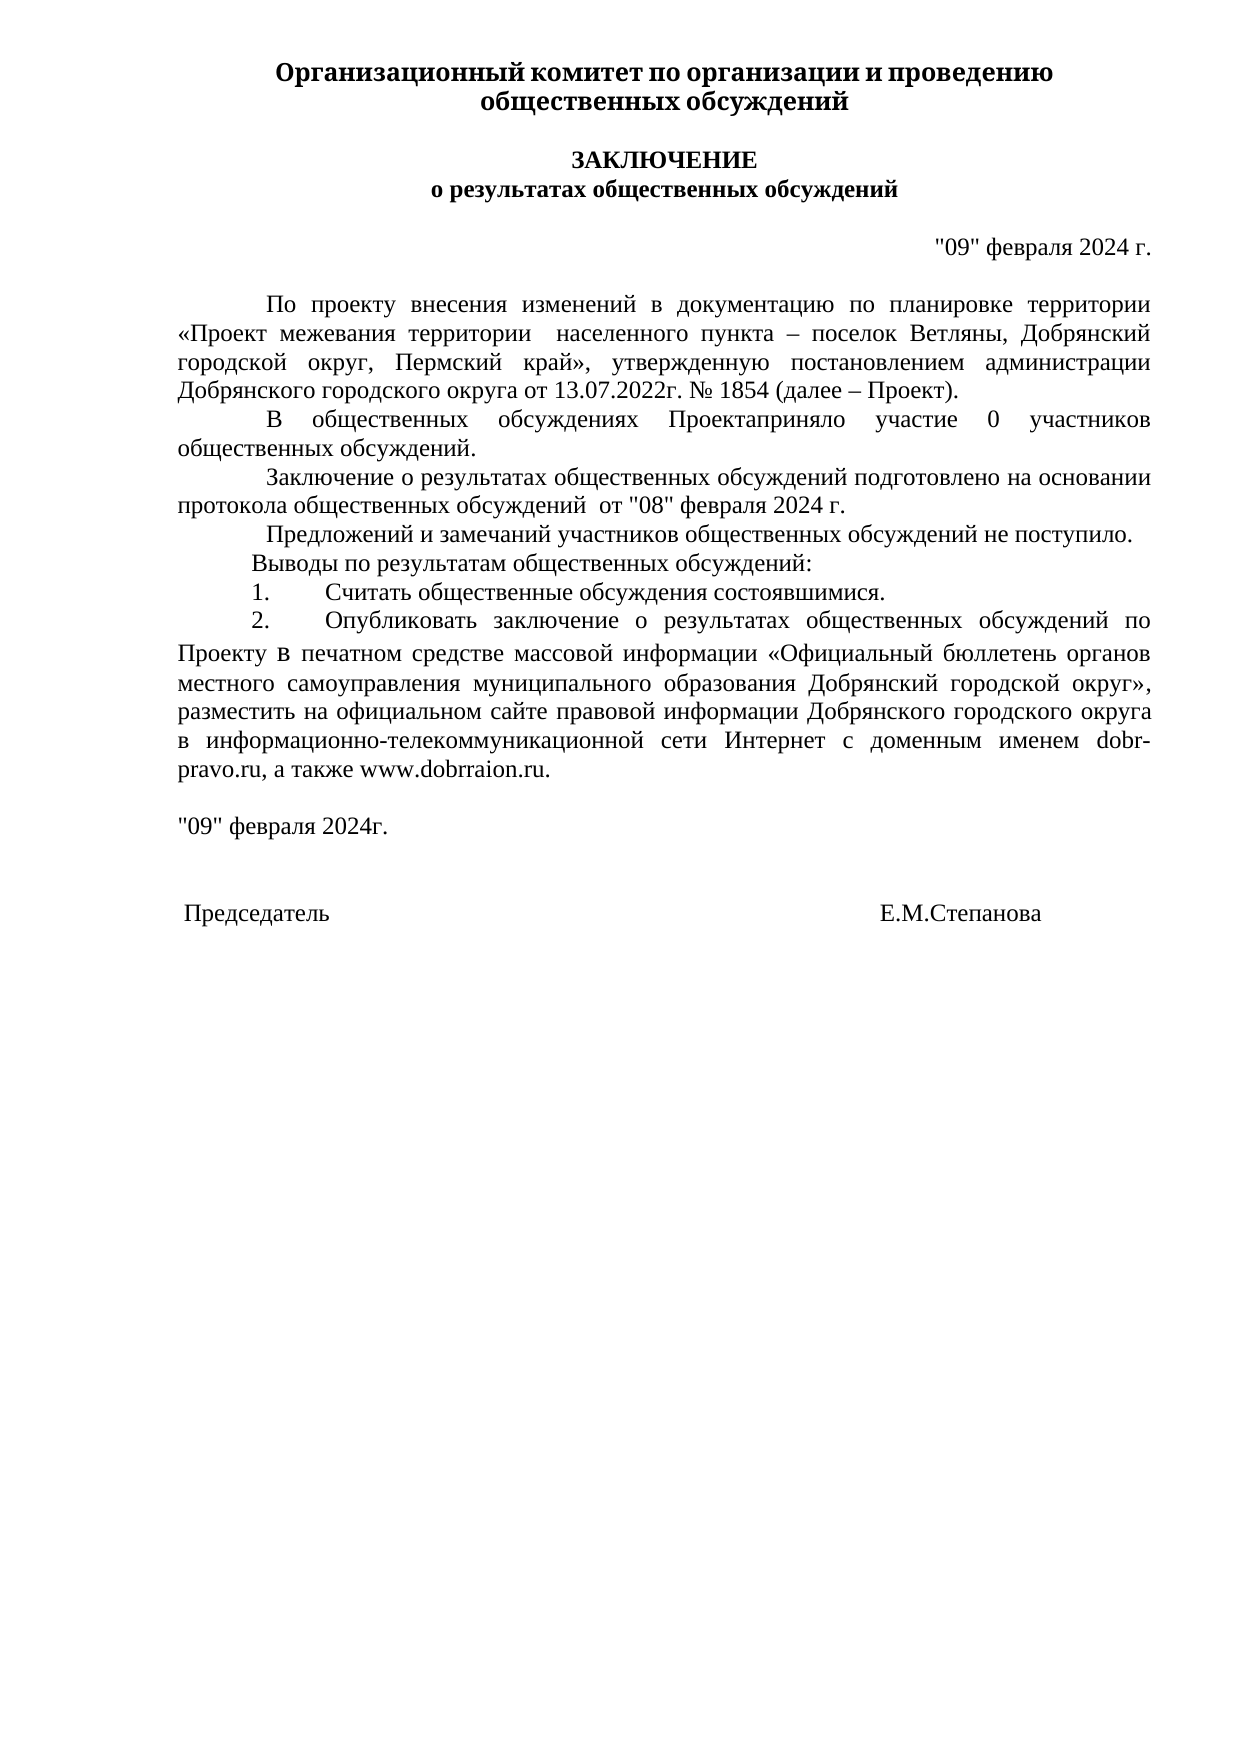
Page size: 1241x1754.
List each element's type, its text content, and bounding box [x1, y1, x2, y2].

text Заключение о результатах общественных обсуждений подготовлено на основании протокола общественных обсуждений от "08" февраля 2024 г. [177, 462, 1152, 519]
text Выводы по результатам общественных обсуждений: [177, 548, 1152, 577]
subtitle общественных обсуждений [177, 88, 1152, 117]
list Опубликовать заключение о результатах общественных обсуждений по Проекту в печатном средстве массовой информации «Официальный бюллетень органов местного самоуправления муниципального образования Добрянский городской округ», разместить на официальном сайте правовой информации Добрянского городского округа в информационно-телекоммуникационной сети Интернет с доменным именем dobr-pravo.ru, а также www.dobrraion.ru. [177, 605, 1152, 783]
text о результатах общественных обсуждений [177, 174, 1152, 203]
text В общественных обсуждениях Проектаприняло участие 0 участников общественных обсуждений. [177, 404, 1152, 462]
text ЗАКЛЮЧЕНИЕ [177, 145, 1152, 174]
subtitle Организационный комитет по организации и проведению [177, 59, 1152, 88]
text "09" февраля 2024г. [177, 811, 1152, 840]
text "09" февраля 2024 г. [177, 232, 1152, 260]
list Считать общественные обсуждения состоявшимися. [177, 577, 1152, 605]
text Председатель Е.М.Степанова [177, 898, 1152, 926]
text Предложений и замечаний участников общественных обсуждений не поступило. [177, 519, 1152, 548]
text По проекту внесения изменений в документацию по планировке территории «Проект межевания территории населенного пункта – поселок Ветляны, Добрянский городской округ, Пермский край», утвержденную постановлением администрации Добрянского городского округа от 13.07.2022г. № 1854 (далее – Проект). [177, 289, 1152, 404]
